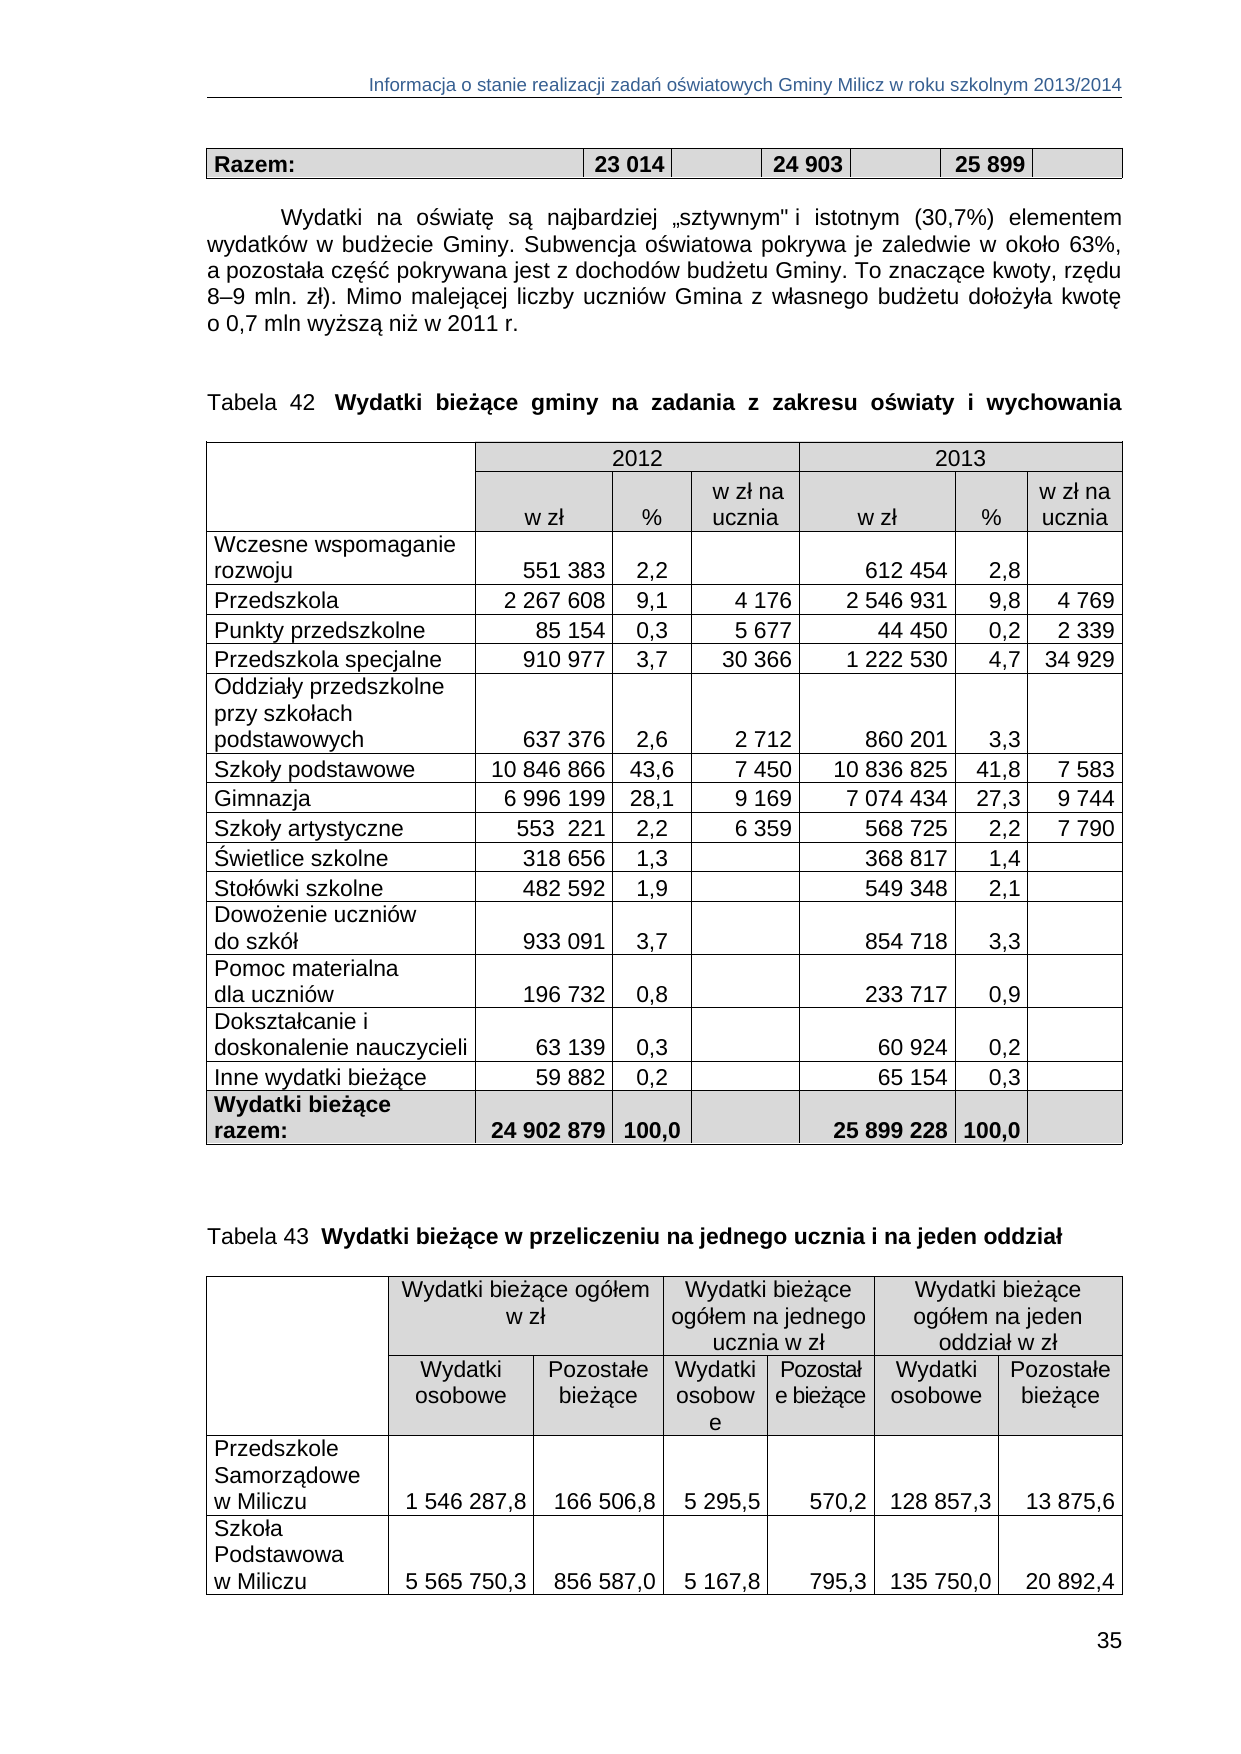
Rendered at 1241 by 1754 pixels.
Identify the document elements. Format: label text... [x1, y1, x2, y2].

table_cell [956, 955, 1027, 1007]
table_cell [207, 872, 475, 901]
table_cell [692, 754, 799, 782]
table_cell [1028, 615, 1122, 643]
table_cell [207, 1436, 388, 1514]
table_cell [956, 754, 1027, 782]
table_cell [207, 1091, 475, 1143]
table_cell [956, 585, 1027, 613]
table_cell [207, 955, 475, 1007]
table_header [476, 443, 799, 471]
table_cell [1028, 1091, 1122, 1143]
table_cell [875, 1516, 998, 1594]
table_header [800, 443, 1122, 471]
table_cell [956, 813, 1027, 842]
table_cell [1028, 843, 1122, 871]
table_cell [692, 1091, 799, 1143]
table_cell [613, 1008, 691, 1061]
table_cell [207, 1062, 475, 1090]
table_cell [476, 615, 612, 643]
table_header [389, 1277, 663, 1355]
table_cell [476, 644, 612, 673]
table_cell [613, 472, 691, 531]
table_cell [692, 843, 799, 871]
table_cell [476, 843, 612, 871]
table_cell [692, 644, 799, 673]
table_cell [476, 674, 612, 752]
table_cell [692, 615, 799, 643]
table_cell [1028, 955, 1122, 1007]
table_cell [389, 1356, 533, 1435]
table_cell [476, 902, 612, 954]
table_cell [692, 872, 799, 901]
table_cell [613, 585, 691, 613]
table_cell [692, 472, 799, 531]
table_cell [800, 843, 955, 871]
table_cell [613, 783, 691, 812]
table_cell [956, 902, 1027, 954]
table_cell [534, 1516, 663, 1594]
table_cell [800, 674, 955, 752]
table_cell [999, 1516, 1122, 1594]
text Tabela 43 Wydatki bieżące w przeliczeniu na jednego ucznia i na jeden oddział [207, 1223, 1122, 1249]
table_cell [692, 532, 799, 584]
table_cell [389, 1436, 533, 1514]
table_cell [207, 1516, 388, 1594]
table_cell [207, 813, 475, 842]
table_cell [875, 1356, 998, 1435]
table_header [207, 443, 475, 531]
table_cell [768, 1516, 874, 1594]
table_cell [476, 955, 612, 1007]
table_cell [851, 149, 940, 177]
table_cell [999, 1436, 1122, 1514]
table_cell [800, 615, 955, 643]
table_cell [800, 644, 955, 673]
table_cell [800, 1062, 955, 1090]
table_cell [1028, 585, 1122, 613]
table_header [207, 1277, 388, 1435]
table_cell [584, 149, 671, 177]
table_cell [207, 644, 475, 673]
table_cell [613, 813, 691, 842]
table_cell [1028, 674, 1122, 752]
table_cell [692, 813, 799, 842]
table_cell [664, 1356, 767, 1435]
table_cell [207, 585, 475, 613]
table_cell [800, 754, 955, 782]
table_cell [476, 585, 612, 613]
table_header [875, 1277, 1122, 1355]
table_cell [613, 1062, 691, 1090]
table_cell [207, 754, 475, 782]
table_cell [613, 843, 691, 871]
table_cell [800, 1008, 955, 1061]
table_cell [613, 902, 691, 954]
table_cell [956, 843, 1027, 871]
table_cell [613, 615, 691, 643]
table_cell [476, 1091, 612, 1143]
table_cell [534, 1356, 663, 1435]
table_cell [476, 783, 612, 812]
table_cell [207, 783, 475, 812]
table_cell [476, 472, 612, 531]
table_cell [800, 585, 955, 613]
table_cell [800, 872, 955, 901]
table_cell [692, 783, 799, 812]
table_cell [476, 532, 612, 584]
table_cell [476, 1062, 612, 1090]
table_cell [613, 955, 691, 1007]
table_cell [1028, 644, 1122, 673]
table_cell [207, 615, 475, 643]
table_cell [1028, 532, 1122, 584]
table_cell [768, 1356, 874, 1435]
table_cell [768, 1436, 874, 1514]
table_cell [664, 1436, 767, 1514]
text Tabela 42 Wydatki bieżące gminy na zadania z zakresu oświaty i wychowania [207, 336, 1122, 441]
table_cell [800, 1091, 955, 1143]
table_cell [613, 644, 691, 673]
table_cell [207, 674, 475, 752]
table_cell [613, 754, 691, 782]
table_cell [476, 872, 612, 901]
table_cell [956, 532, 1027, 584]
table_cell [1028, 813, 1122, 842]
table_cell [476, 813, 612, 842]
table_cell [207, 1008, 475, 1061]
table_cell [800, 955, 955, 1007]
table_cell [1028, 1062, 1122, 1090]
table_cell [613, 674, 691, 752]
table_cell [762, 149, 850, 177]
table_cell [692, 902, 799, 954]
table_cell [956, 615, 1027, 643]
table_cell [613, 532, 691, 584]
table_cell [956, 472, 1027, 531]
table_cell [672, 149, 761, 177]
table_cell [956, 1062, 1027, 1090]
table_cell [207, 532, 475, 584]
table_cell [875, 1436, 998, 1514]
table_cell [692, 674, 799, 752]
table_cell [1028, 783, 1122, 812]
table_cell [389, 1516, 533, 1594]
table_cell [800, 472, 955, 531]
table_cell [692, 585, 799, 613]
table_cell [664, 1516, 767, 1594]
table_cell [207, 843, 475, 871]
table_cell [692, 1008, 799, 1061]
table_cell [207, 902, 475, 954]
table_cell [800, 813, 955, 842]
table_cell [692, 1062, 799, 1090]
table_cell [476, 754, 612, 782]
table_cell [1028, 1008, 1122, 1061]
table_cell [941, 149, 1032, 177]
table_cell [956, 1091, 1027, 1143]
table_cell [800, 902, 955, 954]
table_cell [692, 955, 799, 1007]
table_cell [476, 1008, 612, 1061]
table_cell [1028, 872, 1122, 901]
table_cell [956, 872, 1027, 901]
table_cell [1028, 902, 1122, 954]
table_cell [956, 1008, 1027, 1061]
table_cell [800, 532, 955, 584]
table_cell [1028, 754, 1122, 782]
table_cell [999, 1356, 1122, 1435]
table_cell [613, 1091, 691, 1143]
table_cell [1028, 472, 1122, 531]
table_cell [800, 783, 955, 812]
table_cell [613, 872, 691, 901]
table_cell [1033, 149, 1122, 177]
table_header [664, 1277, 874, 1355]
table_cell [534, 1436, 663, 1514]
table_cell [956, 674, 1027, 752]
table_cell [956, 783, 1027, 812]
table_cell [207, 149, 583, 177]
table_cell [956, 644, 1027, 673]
text Wydatki na oświatę są najbardziej „sztywnym" i istotnym (30,7%) elementem wydatków w budżecie Gminy. Subwencja oświatowa pokrywa je zaledwie w około 63%, a pozostała część pokrywana jest z dochodów budżetu Gminy. To znaczące kwoty, rzędu 8–9 mln. zł). Mimo malejącej liczby uczniów Gmina z własnego budżetu dołożyła kwotę o 0,7 mln wyższą niż w 2011 r. [207, 204, 1122, 336]
